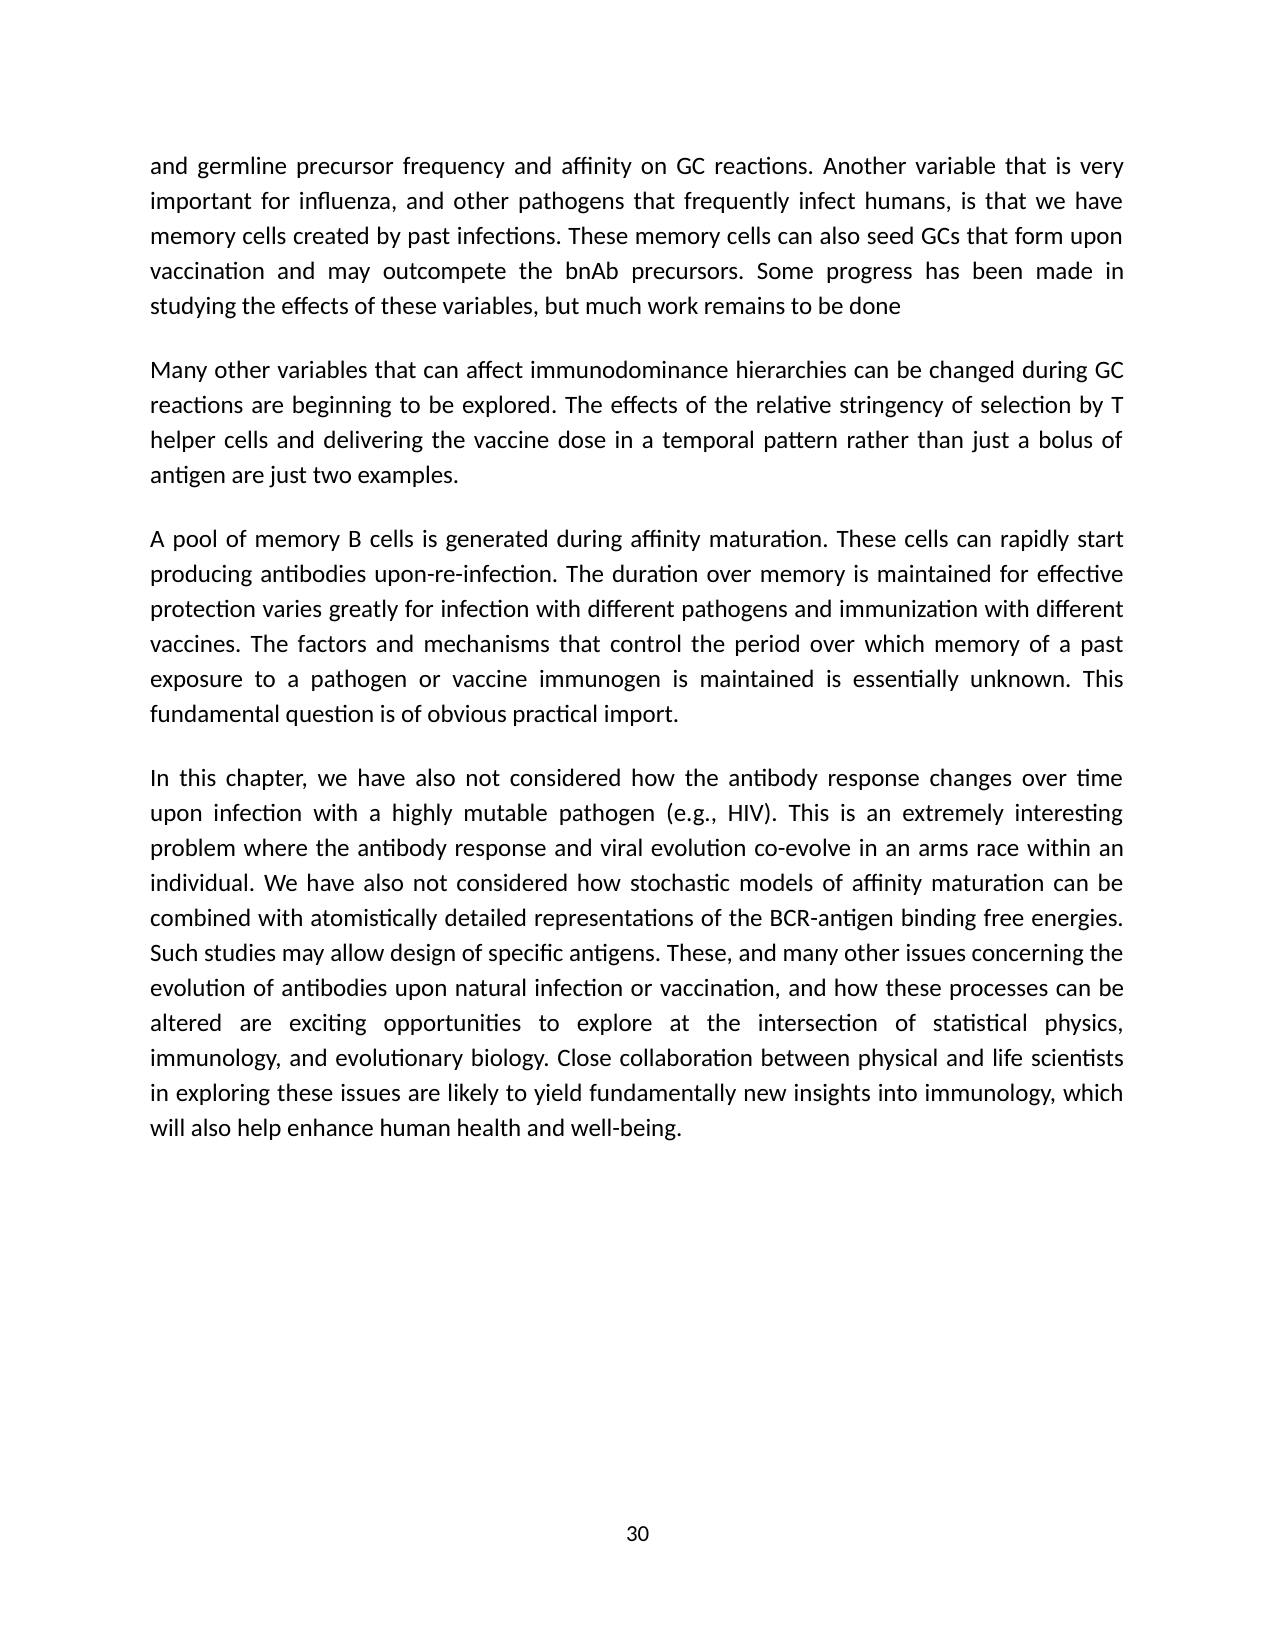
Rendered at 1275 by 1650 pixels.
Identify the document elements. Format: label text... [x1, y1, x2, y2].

subtitle Many other variables that can affect immunodominance hierarchies can be changed during GC reactions are beginning to be explored. The effects of the relative stringency of selection by T helper cells and delivering the vaccine dose in a temporal pattern rather than just a bolus of antigen are just two examples. [150, 354, 1125, 490]
subtitle A pool of memory B cells is generated during affinity maturation. These cells can rapidly start producing antibodies upon-re-infection. The duration over memory is maintained for effective protection varies greatly for infection with different pathogens and immunization with different vaccines. The factors and mechanisms that control the period over which memory of a past exposure to a pathogen or vaccine immunogen is maintained is essentially unknown. This fundamental question is of obvious practical import. [150, 523, 1125, 729]
subtitle In this chapter, we have also not considered how the antibody response changes over time upon infection with a highly mutable pathogen (e.g., HIV). This is an extremely interesting problem where the antibody response and viral evolution co-evolve in an arms race within an individual. We have also not considered how stochastic models of affinity maturation can be combined with atomistically detailed representations of the BCR-antigen binding free energies. Such studies may allow design of specific antigens. These, and many other issues concerning the evolution of antibodies upon natural infection or vaccination, and how these processes can be altered are exciting opportunities to explore at the intersection of statistical physics, immunology, and evolutionary biology. Close collaboration between physical and life scientists in exploring these issues are likely to yield fundamentally new insights into immunology, which will also help enhance human health and well-being. [150, 762, 1125, 1143]
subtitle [150, 150, 1125, 321]
